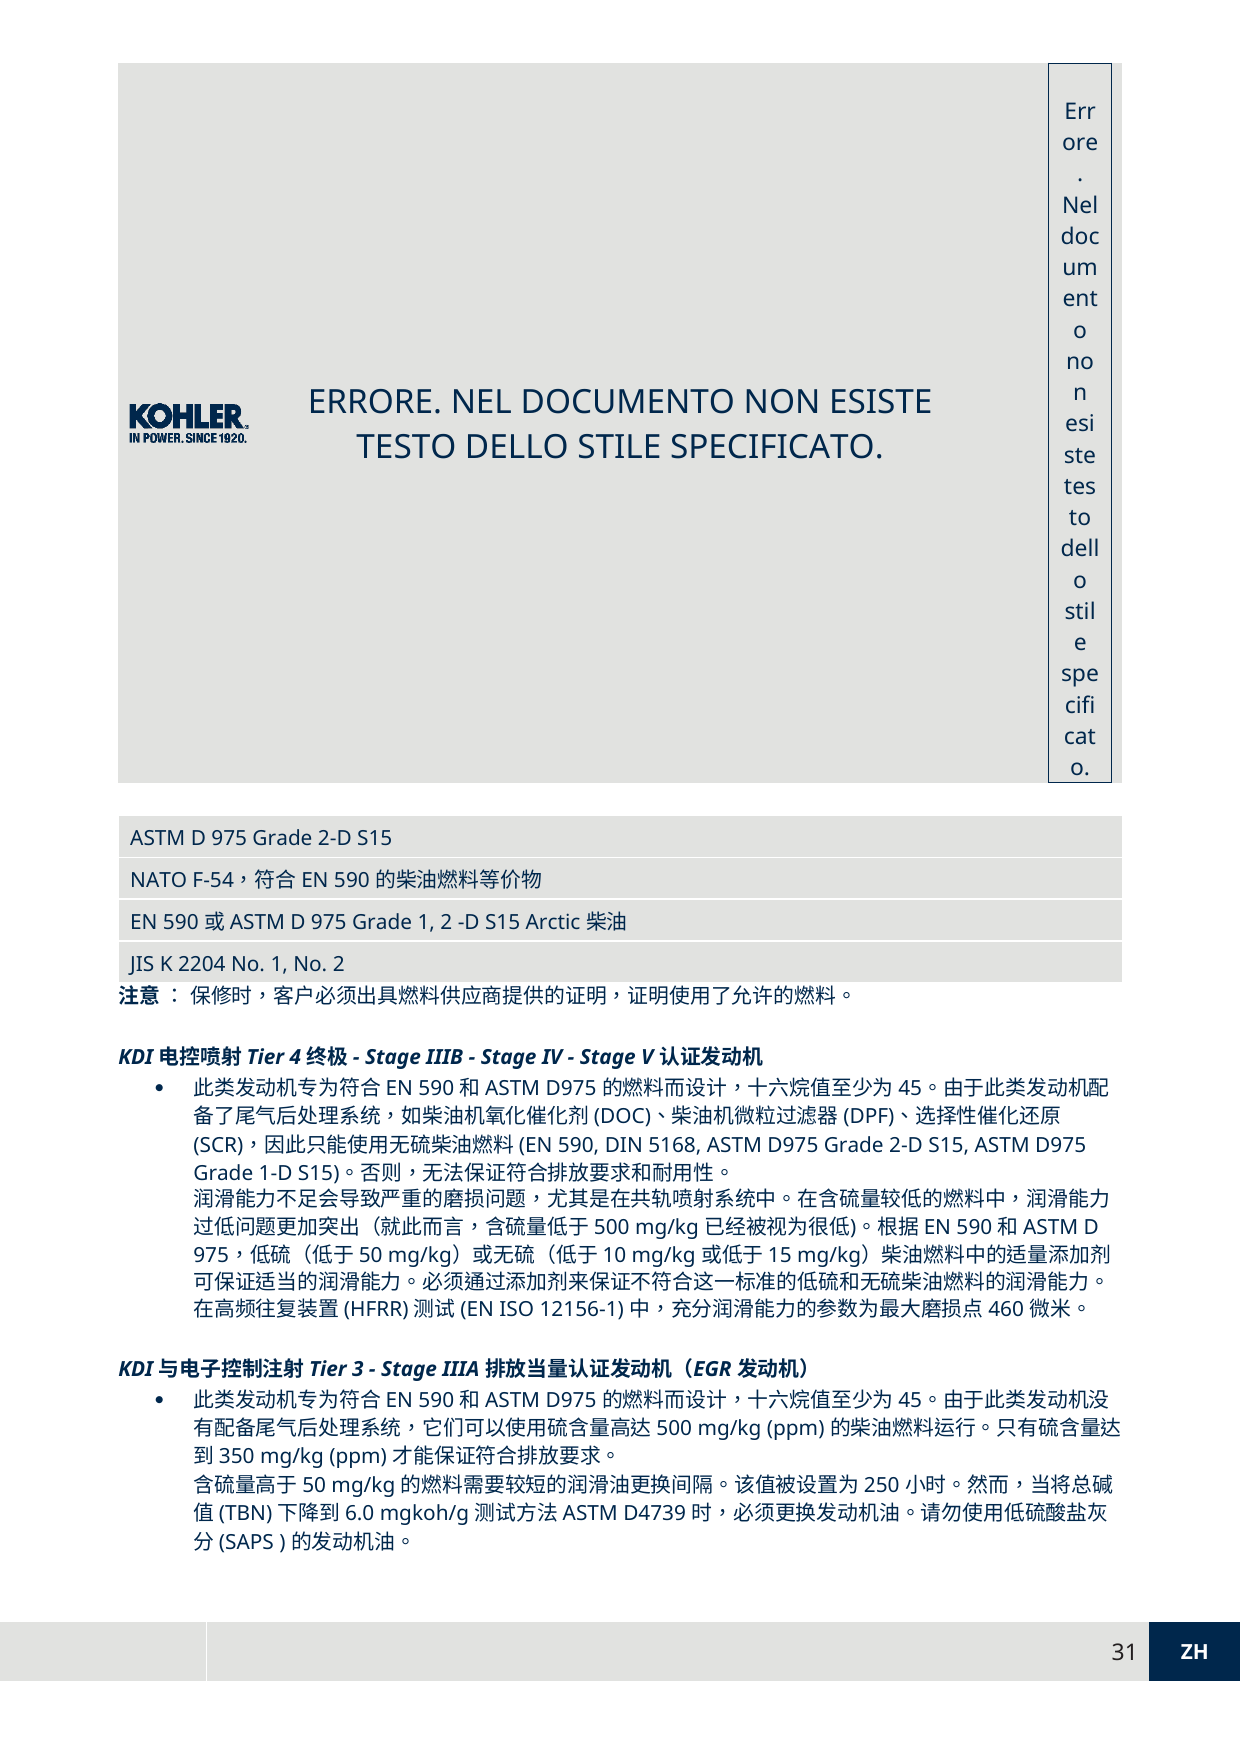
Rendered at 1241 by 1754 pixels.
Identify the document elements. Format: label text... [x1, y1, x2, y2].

text KDI 与电子控制注射 Tier 3 - Stage IIIA 排放当量认证发动机（EGR 发动机） [118, 1354, 1122, 1382]
text KDI 电控喷射 Tier 4 终极 - Stage IIIB - Stage IV - Stage V 认证发动机 [118, 1011, 1122, 1070]
picture [129, 403, 249, 443]
table_cell JIS K 2204 No. 1, No. 2 [119, 942, 1122, 982]
table_cell EN 590 或 ASTM D 975 Grade 1, 2 -D S15 Arctic 柴油 [119, 900, 1122, 940]
list 此类发动机专为符合 EN 590 和 ASTM D975 的燃料而设计，十六烷值至少为 45。由于此类发动机配备了尾气后处理系统，如柴油机氧化催化剂 (DOC)、柴油机微粒过滤器 (DPF)、选择性催化还原 (SCR)，因此只能使用无硫柴油燃料 (EN 590, DIN 5168, ASTM D975 Grade 2-D S15, ASTM D975 Grade 1-D S15)。否则，无法保证符合排放要求和耐用性。 润滑能力不足会导致严重的磨损问题，尤其是在共轨喷射系统中。在含硫量较低的燃料中，润滑能力过低问题更加突出（就此而言，含硫量低于 500 mg/kg 已经被视为很低)。根据 EN 590 和 ASTM D 975，低硫（低于 50 mg/kg）或无硫（低于 10 mg/kg 或低于15 mg/kg）柴油燃料中的适量添加剂可保证适当的润滑能力。必须通过添加剂来保证不符合这一标准的低硫和无硫柴油燃料的润滑能力。在高频往复装置 (HFRR) 测试 (EN ISO 12156-1) 中，充分润滑能力的参数为最大磨损点 460 微米。 [156, 1073, 1122, 1323]
table_cell NATO F-54，符合 EN 590 的柴油燃料等价物 [119, 858, 1122, 898]
list 此类发动机专为符合 EN 590 和 ASTM D975 的燃料而设计，十六烷值至少为 45。由于此类发动机没有配备尾气后处理系统，它们可以使用硫含量高达 500 mg/kg (ppm) 的柴油燃料运行。只有硫含量达到 350 mg/kg (ppm) 才能保证符合排放要求。 含硫量高于 50 mg/kg 的燃料需要较短的润滑油更换间隔。该值被设置为 250 小时。然而，当将总碱值 (TBN) 下降到 6.0 mgkoh/g 测试方法 ASTM D4739 时，必须更换发动机油。请勿使用低硫酸盐灰分 (SAPS ) 的发动机油。 [156, 1385, 1122, 1555]
table_cell ASTM D 975 Grade 2-D S15 [119, 816, 1122, 857]
text 注意 ： 保修时，客户必须出具燃料供应商提供的证明，证明使用了允许的燃料。 [118, 984, 1122, 1009]
